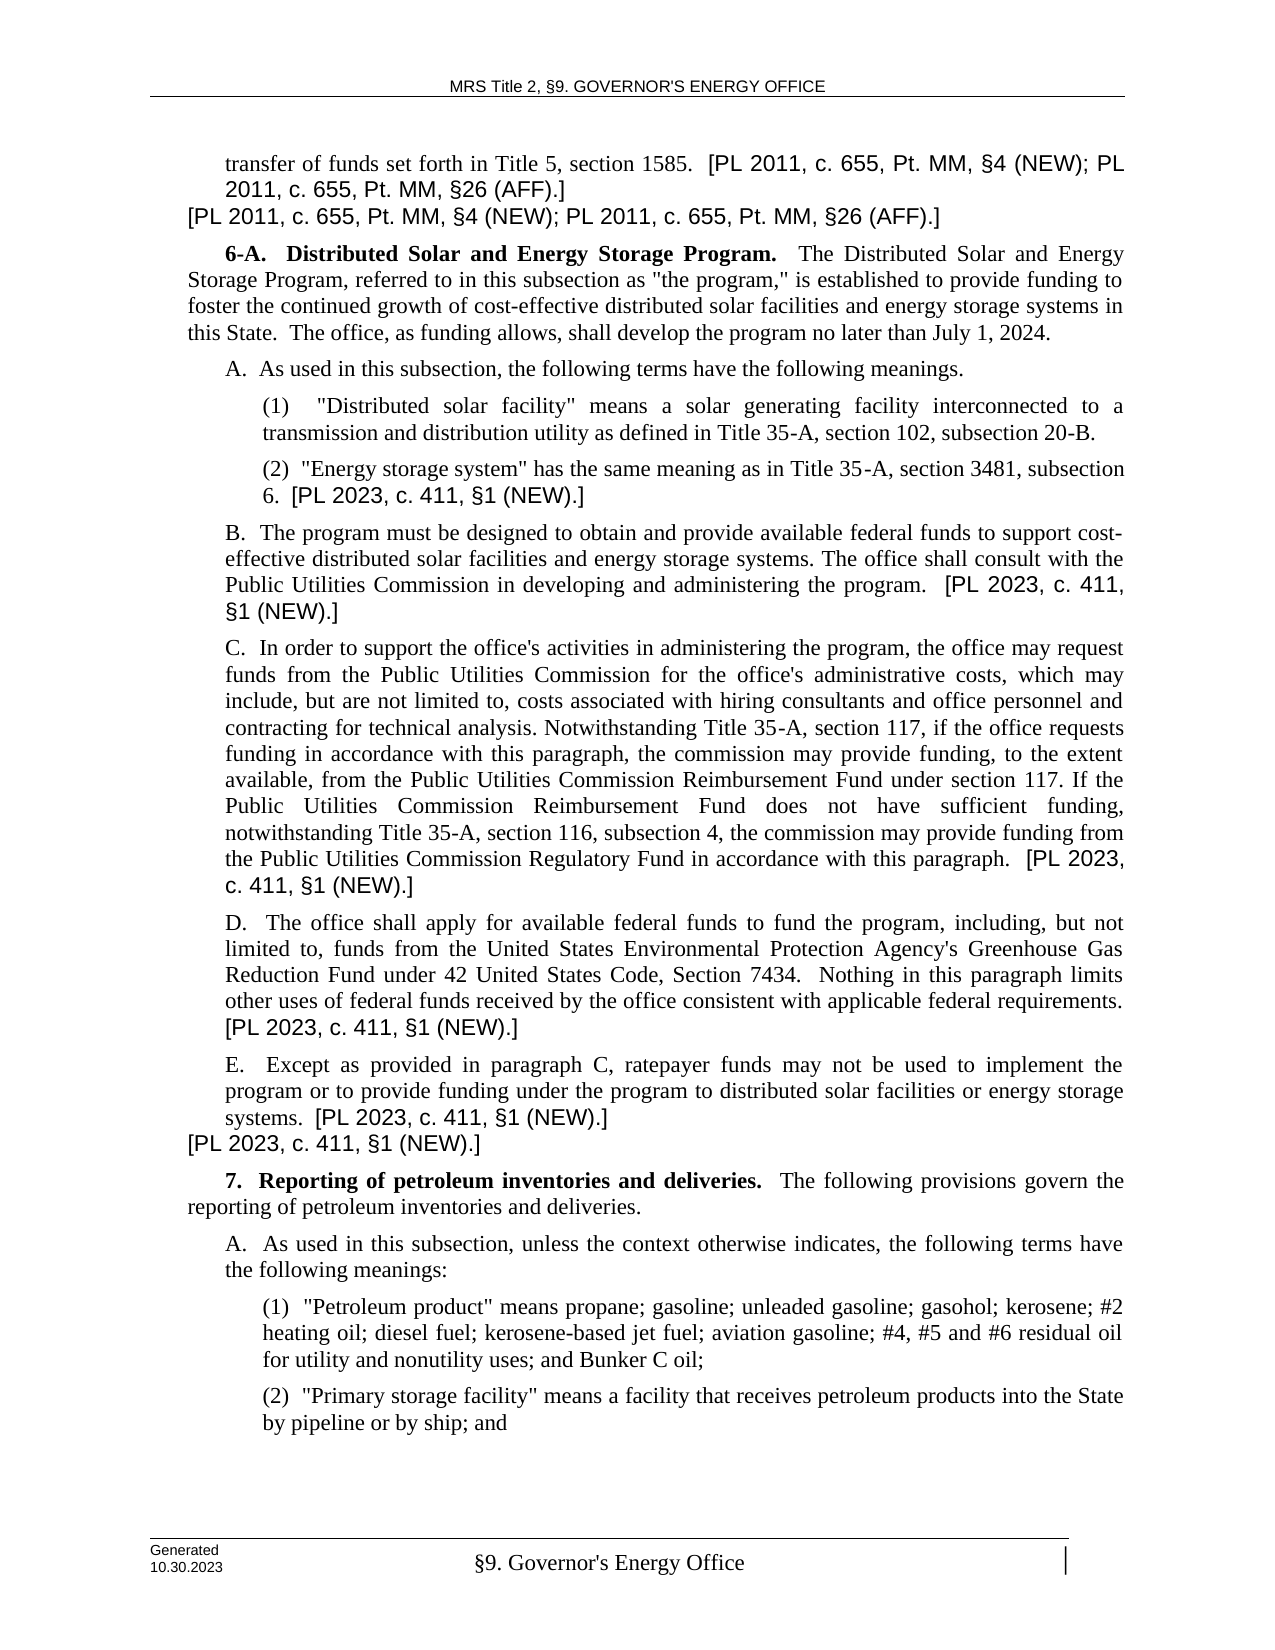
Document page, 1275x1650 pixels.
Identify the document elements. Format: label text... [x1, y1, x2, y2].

text [PL 2023, c. 411, §1 (NEW).] [187, 1130, 1125, 1156]
text 6-A. Distributed Solar and Energy Storage Program. The Distributed Solar and Energy Storage Program, referred to in this subsection as "the program," is established to provide funding to foster the continued growth of cost-effective distributed solar facilities and energy storage systems in this State. The office, as funding allows, shall develop the program no later than July 1, 2024. [187, 239, 1125, 345]
text E. Except as provided in paragraph C, ratepayer funds may not be used to implement the program or to provide funding under the program to distributed solar facilities or energy storage systems. [PL 2023, c. 411, §1 (NEW).] [225, 1051, 1125, 1130]
text C. In order to support the office's activities in administering the program, the office may request funds from the Public Utilities Commission for the office's administrative costs, which may include, but are not limited to, costs associated with hiring consultants and office personnel and contracting for technical analysis. Notwithstanding Title 35‑A, section 117, if the office requests funding in accordance with this paragraph, the commission may provide funding, to the extent available, from the Public Utilities Commission Reimbursement Fund under section 117. If the Public Utilities Commission Reimbursement Fund does not have sufficient funding, notwithstanding Title 35‑A, section 116, subsection 4, the commission may provide funding from the Public Utilities Commission Regulatory Fund in accordance with this paragraph. [PL 2023, c. 411, §1 (NEW).] [225, 634, 1125, 898]
text [PL 2011, c. 655, Pt. MM, §4 (NEW); PL 2011, c. 655, Pt. MM, §26 (AFF).] [187, 203, 1125, 229]
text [225, 150, 1125, 203]
text B. The program must be designed to obtain and provide available federal funds to support cost-effective distributed solar facilities and energy storage systems. The office shall consult with the Public Utilities Commission in developing and administering the program. [PL 2023, c. 411, §1 (NEW).] [225, 518, 1125, 624]
text A. As used in this subsection, unless the context otherwise indicates, the following terms have the following meanings: [225, 1230, 1125, 1282]
text (1) "Distributed solar facility" means a solar generating facility interconnected to a transmission and distribution utility as defined in Title 35‑A, section 102, subsection 20‑B. [262, 392, 1125, 445]
text D. The office shall apply for available federal funds to fund the program, including, but not limited to, funds from the United States Environmental Protection Agency's Greenhouse Gas Reduction Fund under 42 United States Code, Section 7434. Nothing in this paragraph limits other uses of federal funds received by the office consistent with applicable federal requirements. [PL 2023, c. 411, §1 (NEW).] [225, 908, 1125, 1040]
text (2) "Primary storage facility" means a facility that receives petroleum products into the State by pipeline or by ship; and [262, 1382, 1125, 1435]
text A. As used in this subsection, the following terms have the following meanings. [225, 355, 1125, 382]
text (1) "Petroleum product" means propane; gasoline; unleaded gasoline; gasohol; kerosene; #2 heating oil; diesel fuel; kerosene-based jet fuel; aviation gasoline; #4, #5 and #6 residual oil for utility and nonutility uses; and Bunker C oil; [262, 1293, 1125, 1372]
text (2) "Energy storage system" has the same meaning as in Title 35‑A, section 3481, subsection 6. [PL 2023, c. 411, §1 (NEW).] [262, 455, 1125, 508]
text 7. Reporting of petroleum inventories and deliveries. The following provisions govern the reporting of petroleum inventories and deliveries. [187, 1167, 1125, 1219]
